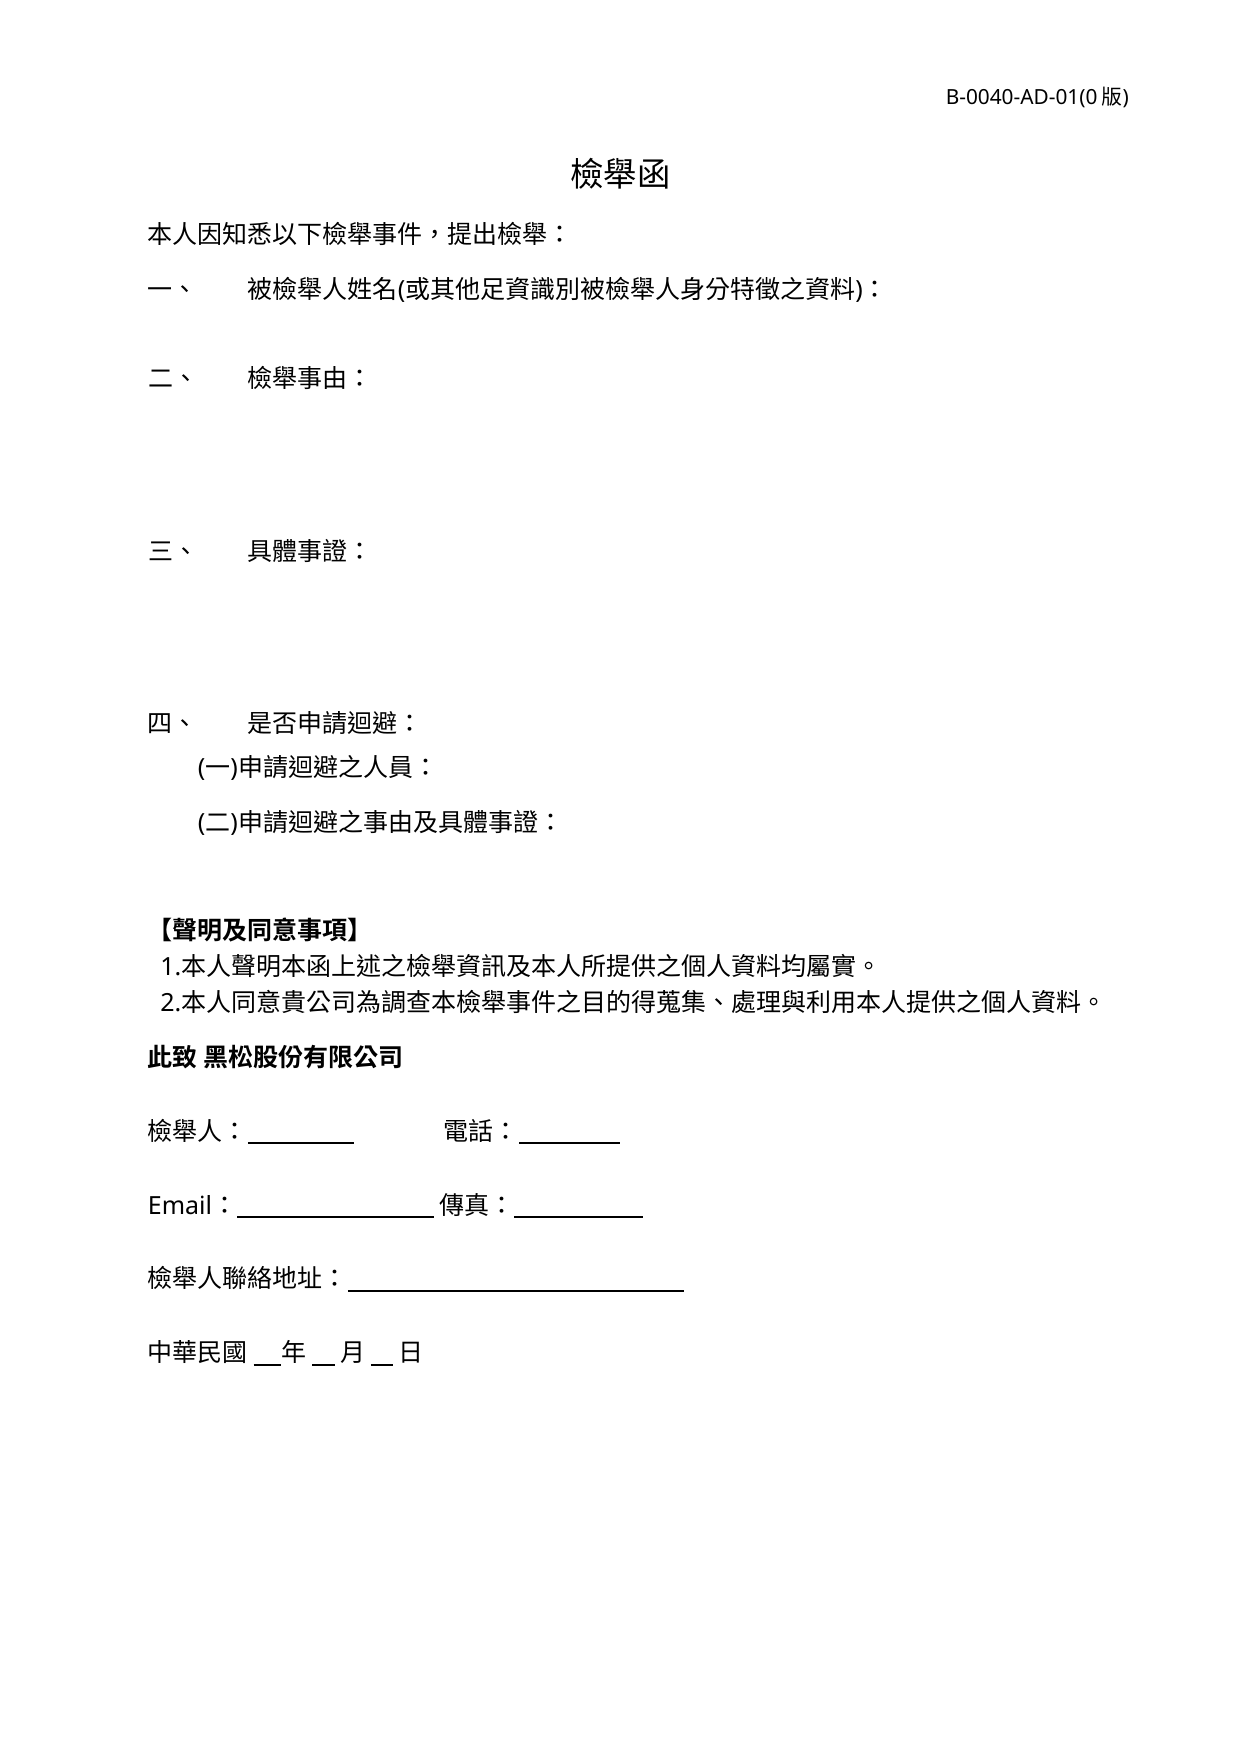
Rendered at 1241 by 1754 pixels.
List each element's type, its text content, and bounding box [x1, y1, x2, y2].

text 2.本人同意貴公司為調查本檢舉事件之目的得蒐集、處理與利用本人提供之個人資料。 [160, 983, 1092, 1019]
list 被檢舉人姓名(或其他足資識別被檢舉人身分特徵之資料)： [148, 269, 1092, 306]
text 本人因知悉以下檢舉事件，提出檢舉： [148, 214, 1092, 251]
text 檢舉函 [148, 148, 1092, 196]
list 是否申請迴避： [148, 704, 1092, 740]
list 申請迴避之人員： [198, 747, 1092, 784]
text Email： 傳真： [148, 1185, 1092, 1221]
list 具體事證： [148, 531, 1092, 567]
text 檢舉人聯絡地址： [148, 1259, 1092, 1295]
list 申請迴避之事由及具體事證： [198, 802, 1092, 839]
text 【聲明及同意事項】 [148, 910, 1092, 946]
text 中華民國 年 月 日 [148, 1333, 1092, 1369]
text 1.本人聲明本函上述之檢舉資訊及本人所提供之個人資料均屬實。 [160, 946, 1092, 983]
list 檢舉事由： [148, 359, 1092, 395]
text 此致 黑松股份有限公司 [148, 1038, 1092, 1074]
text 檢舉人： 電話： [148, 1111, 1092, 1148]
